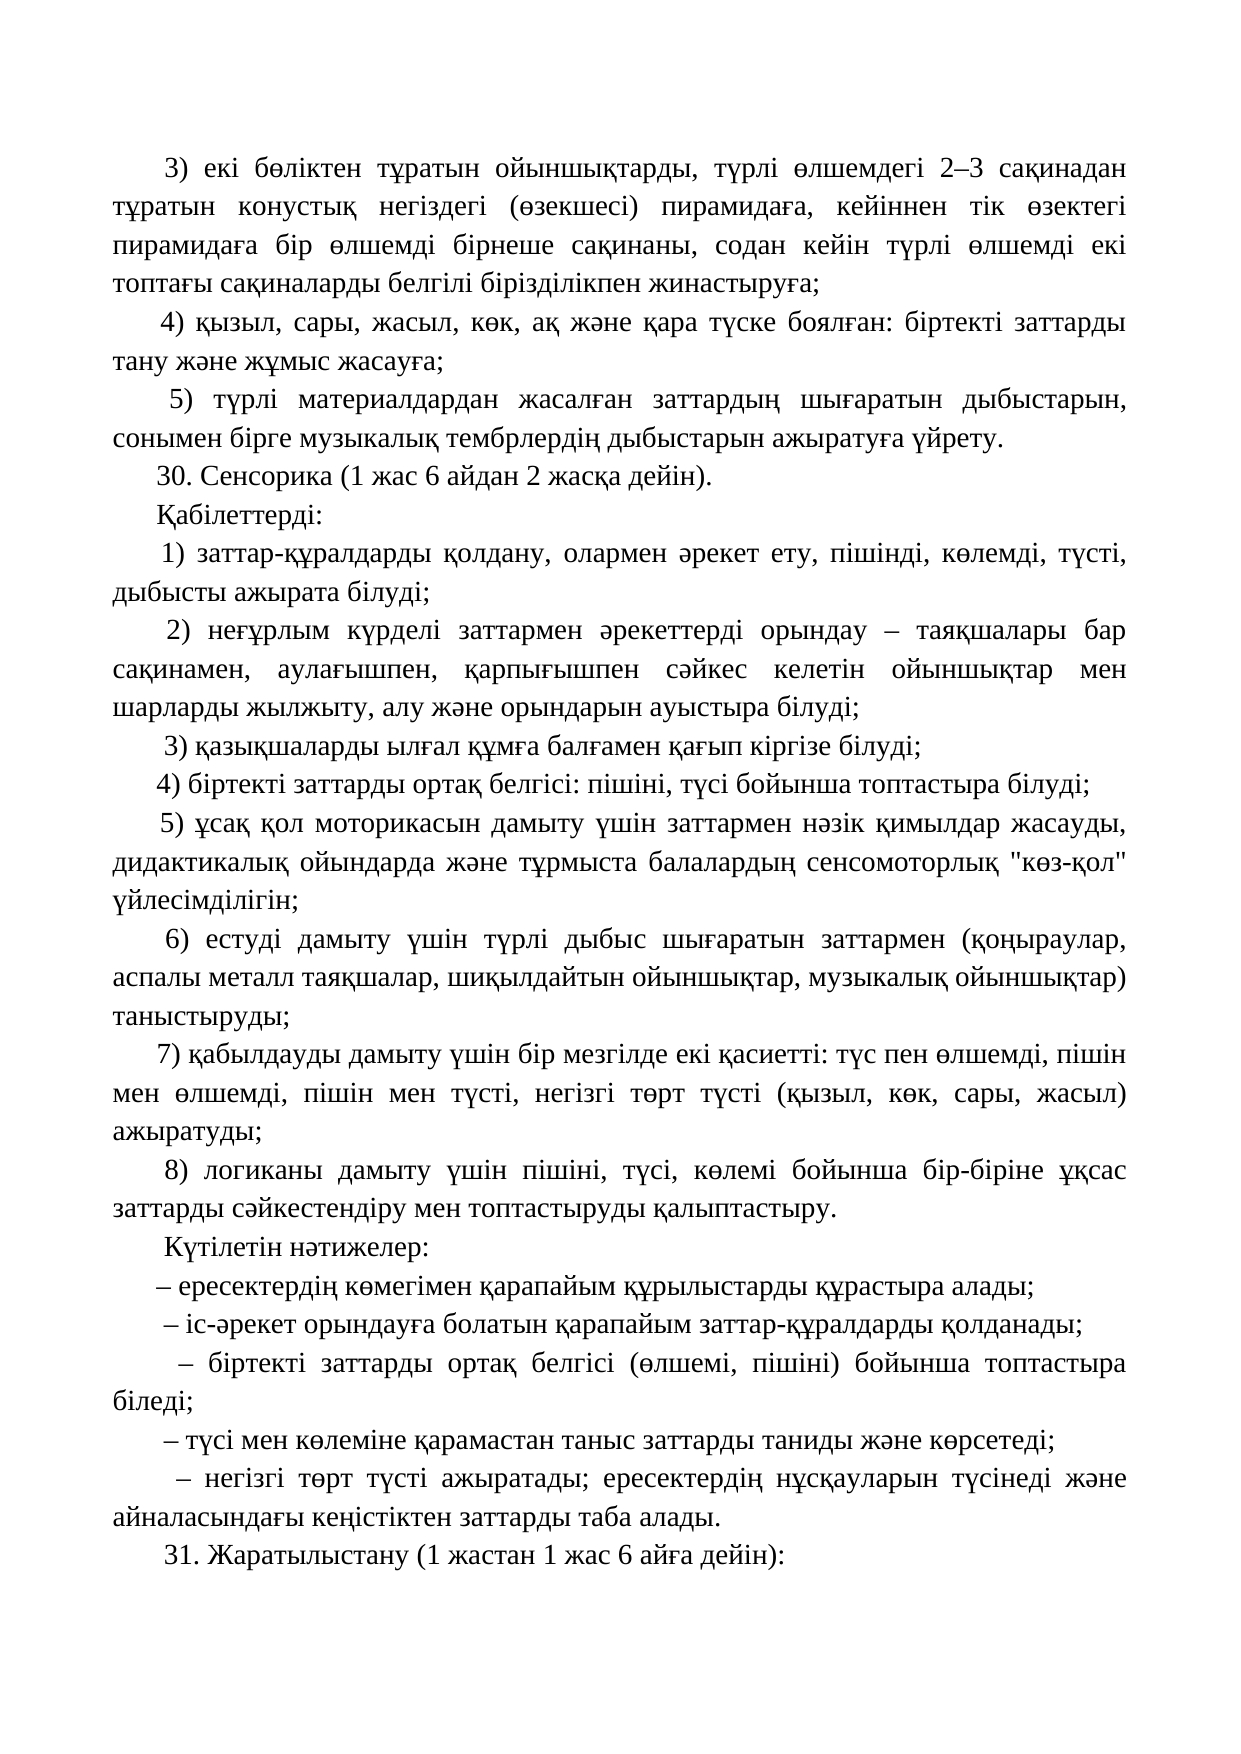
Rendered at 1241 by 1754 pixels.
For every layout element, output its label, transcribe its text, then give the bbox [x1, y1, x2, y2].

text – негізгі төрт түсті ажыратады; ересектердің нұсқауларын түсінеді және айналасындағы кеңістіктен заттарды таба алады. [112, 1460, 1128, 1532]
text 6) естуді дамыту үшін түрлі дыбыс шығаратын заттармен (қоңыраулар, аспалы металл таяқшалар, шиқылдайтын ойыншықтар, музыкалық ойыншықтар) таныстыруды; [112, 921, 1128, 1031]
text 4) қызыл, сары, жасыл, көк, ақ және қара түске боялған: біртекті заттарды тану және жұмыс жасауға; [112, 304, 1128, 376]
text 3) екі бөліктен тұратын ойыншықтарды, түрлі өлшемдегі 2–3 сақинадан тұратын конустық негіздегі (өзекшесі) пирамидаға, кейіннен тік өзектегі пирамидаға бір өлшемді бірнеше сақинаны, содан кейін түрлі өлшемді екі топтағы сақиналарды белгілі бірізділікпен жинастыруға; [112, 150, 1128, 299]
text 4) біртекті заттарды ортақ белгісі: пішіні, түсі бойынша топтастыра білуді; [112, 767, 1128, 800]
text – іс-әрекет орындауға болатын қарапайым заттар-құралдарды қолданады; [112, 1306, 1128, 1340]
text 5) түрлі материалдардан жасалған заттардың шығаратын дыбыстарын, сонымен бірге музыкалық тембрлердің дыбыстарын ажыратуға үйрету. [112, 381, 1128, 453]
text – түсі мен көлеміне қарамастан таныс заттарды таниды және көрсетеді; [112, 1422, 1128, 1455]
text 5) ұсақ қол моторикасын дамыту үшін заттармен нәзік қимылдар жасауды, дидактикалық ойындарда және тұрмыста балалардың сенсомоторлық "көз-қол" үйлесімділігін; [112, 805, 1128, 916]
text – біртекті заттарды ортақ белгісі (өлшемі, пішіні) бойынша топтастыра біледі; [112, 1345, 1128, 1417]
text – ересектердің көмегімен қарапайым құрылыстарды құрастыра алады; [112, 1268, 1128, 1301]
text 2) неғұрлым күрделі заттармен әрекеттерді орындау – таяқшалары бар сақинамен, аулағышпен, қарпығышпен сәйкес келетін ойыншықтар мен шарларды жылжыту, алу және орындарын ауыстыра білуді; [112, 612, 1128, 723]
text 3) қазықшаларды ылғал құмға балғамен қағып кіргізе білуді; [112, 728, 1128, 762]
text 7) қабылдауды дамыту үшін бір мезгілде екі қасиетті: түс пен өлшемді, пішін мен өлшемді, пішін мен түсті, негізгі төрт түсті (қызыл, көк, сары, жасыл) ажыратуды; [112, 1036, 1128, 1147]
text Күтілетін нәтижелер: [112, 1229, 1128, 1263]
text Қабілеттерді: [112, 497, 1128, 530]
text 31. Жаратылыстану (1 жастан 1 жас 6 айға дейін): [112, 1537, 1128, 1571]
text 30. Сенсорика (1 жас 6 айдан 2 жасқа дейін). [112, 458, 1128, 492]
text 8) логиканы дамыту үшін пішіні, түсі, көлемі бойынша бір-біріне ұқсас заттарды сәйкестендіру мен топтастыруды қалыптастыру. [112, 1152, 1128, 1224]
text 1) заттар-құралдарды қолдану, олармен әрекет ету, пішінді, көлемді, түсті, дыбысты ажырата білуді; [112, 535, 1128, 607]
